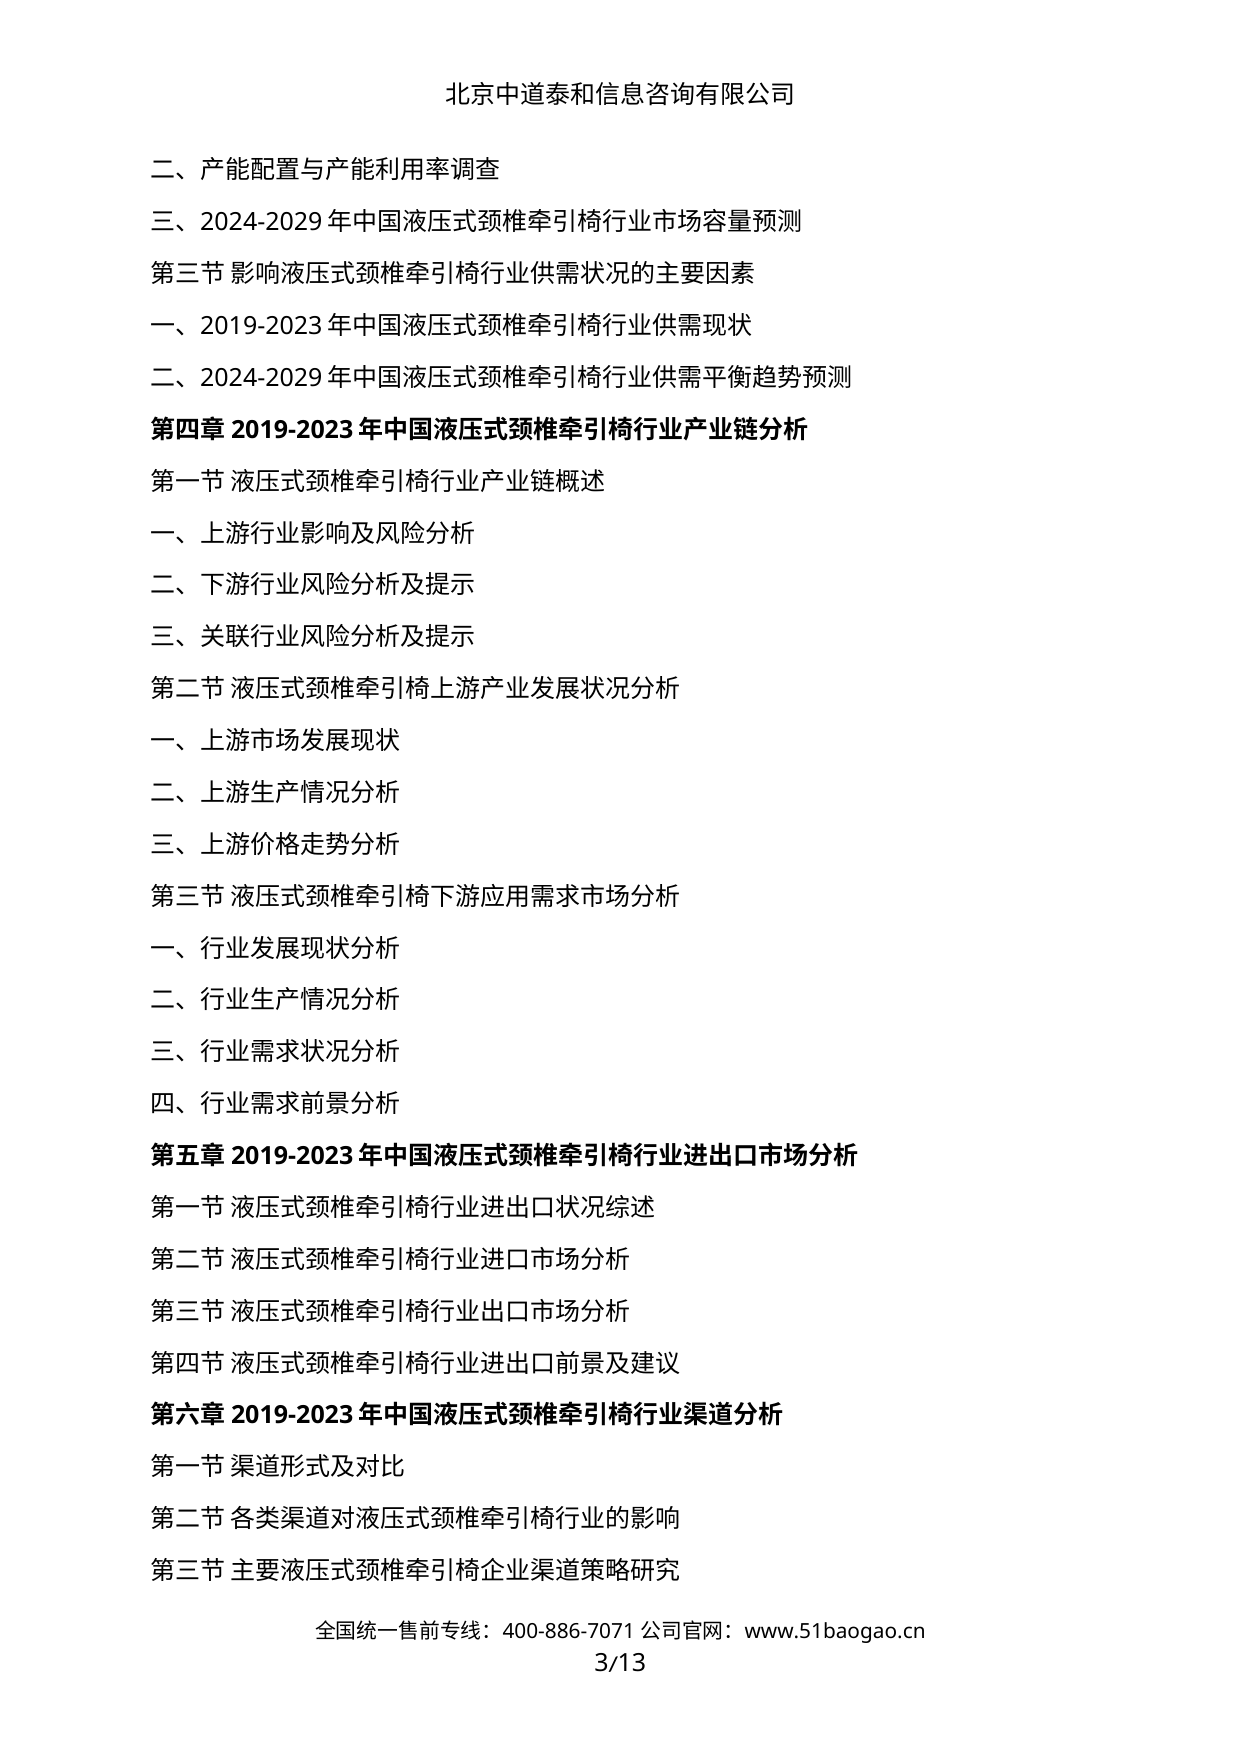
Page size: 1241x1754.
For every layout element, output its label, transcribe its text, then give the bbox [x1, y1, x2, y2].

text 二、上游生产情况分析 [150, 772, 1090, 809]
text 第三节 影响液压式颈椎牵引椅行业供需状况的主要因素 [150, 254, 1090, 290]
text 第二节 各类渠道对液压式颈椎牵引椅行业的影响 [150, 1499, 1090, 1535]
text 第一节 液压式颈椎牵引椅行业进出口状况综述 [150, 1187, 1090, 1224]
text 三、关联行业风险分析及提示 [150, 617, 1090, 653]
text 一、上游行业影响及风险分析 [150, 513, 1090, 549]
text 第五章 2019-2023年中国液压式颈椎牵引椅行业进出口市场分析 [150, 1136, 1090, 1172]
text 第四节 液压式颈椎牵引椅行业进出口前景及建议 [150, 1343, 1090, 1379]
text 四、行业需求前景分析 [150, 1084, 1090, 1120]
text 一、行业发展现状分析 [150, 928, 1090, 964]
text 第六章 2019-2023年中国液压式颈椎牵引椅行业渠道分析 [150, 1395, 1090, 1431]
text 第一节 渠道形式及对比 [150, 1447, 1090, 1483]
text 第三节 主要液压式颈椎牵引椅企业渠道策略研究 [150, 1551, 1090, 1587]
text 第三节 液压式颈椎牵引椅行业出口市场分析 [150, 1291, 1090, 1327]
text 第四章 2019-2023年中国液压式颈椎牵引椅行业产业链分析 [150, 409, 1090, 446]
text 一、上游市场发展现状 [150, 721, 1090, 757]
text 二、下游行业风险分析及提示 [150, 565, 1090, 601]
text 三、2024-2029年中国液压式颈椎牵引椅行业市场容量预测 [150, 202, 1090, 238]
text 第一节 液压式颈椎牵引椅行业产业链概述 [150, 461, 1090, 497]
text 一、2019-2023年中国液压式颈椎牵引椅行业供需现状 [150, 306, 1090, 342]
text 二、产能配置与产能利用率调查 [150, 150, 1090, 186]
text 二、2024-2029年中国液压式颈椎牵引椅行业供需平衡趋势预测 [150, 357, 1090, 394]
text 第二节 液压式颈椎牵引椅行业进口市场分析 [150, 1239, 1090, 1276]
text 三、上游价格走势分析 [150, 824, 1090, 861]
text 第二节 液压式颈椎牵引椅上游产业发展状况分析 [150, 669, 1090, 705]
text 第三节 液压式颈椎牵引椅下游应用需求市场分析 [150, 876, 1090, 912]
text 三、行业需求状况分析 [150, 1032, 1090, 1068]
text 二、行业生产情况分析 [150, 980, 1090, 1016]
